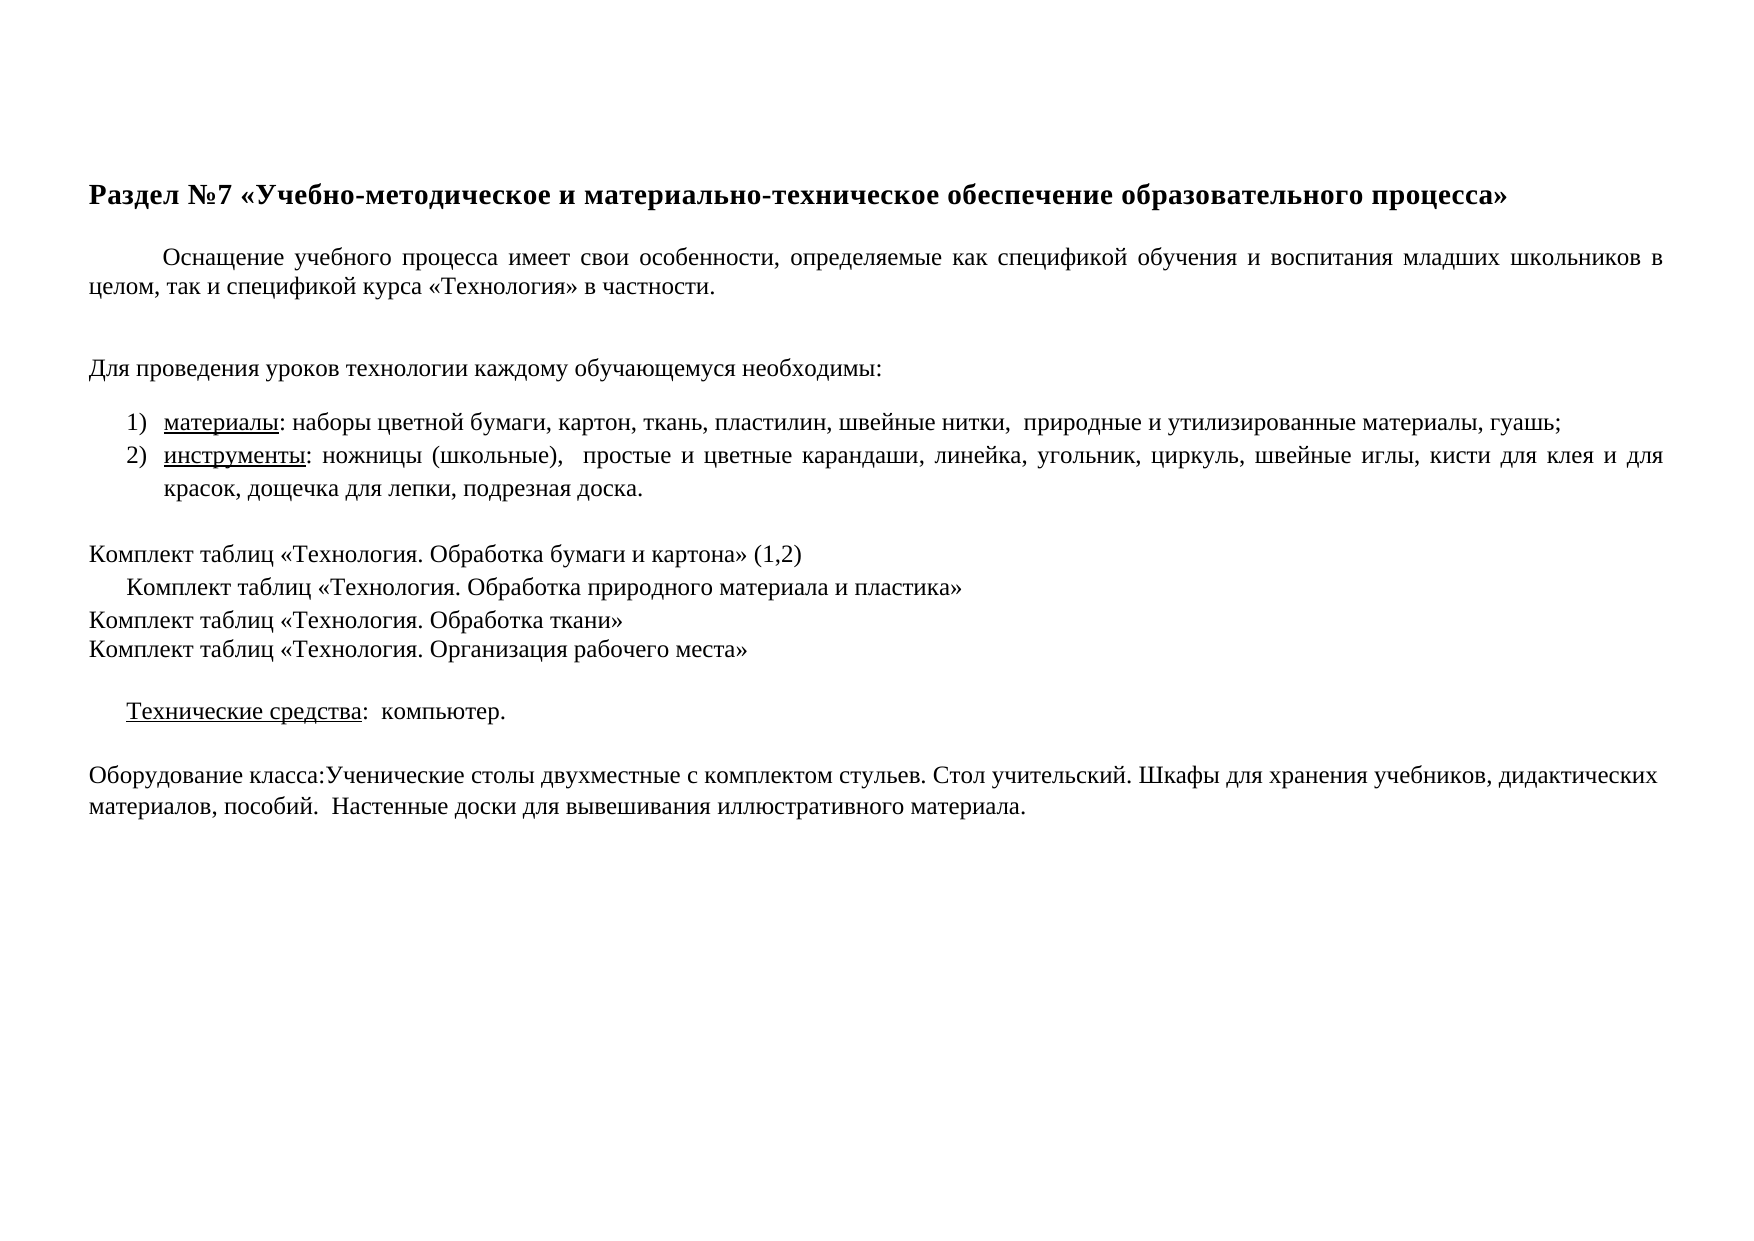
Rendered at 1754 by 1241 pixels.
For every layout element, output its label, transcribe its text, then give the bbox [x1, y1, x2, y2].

text Комплект таблиц «Технология. Организация рабочего места» [89, 634, 1665, 663]
text Оснащение учебного процесса имеет свои особенности, определяемые как спецификой обучения и воспитания младших школьников в целом, так и спецификой курса «Технология» в частности. [89, 242, 1665, 299]
text Комплект таблиц «Технология. Обработка природного материала и пластика» [126, 572, 1665, 601]
text Комплект таблиц «Технология. Обработка бумаги и картона» (1,2) [89, 539, 1665, 568]
list инструменты: ножницы (школьные), простые и цветные карандаши, линейка, угольник, циркуль, швейные иглы, кисти для клея и для красок, дощечка для лепки, подрезная доска. [126, 440, 1665, 502]
list материалы: наборы цветной бумаги, картон, ткань, пластилин, швейные нитки, природные и утилизированные материалы, гуашь; [126, 407, 1665, 436]
text Раздел №7 «Учебно-методическое и материально-техническое обеспечение образовательного процесса» [89, 178, 1663, 211]
text Для проведения уроков технологии каждому обучающемуся необходимы: [89, 353, 1665, 382]
text Комплект таблиц «Технология. Обработка ткани» [89, 605, 1665, 634]
text Оборудование класса:Ученические столы двухместные с комплектом стульев. Стол учительский. Шкафы для хранения учебников, дидактических материалов, пособий. Настенные доски для вывешивания иллюстративного материала. [89, 758, 1665, 820]
text Технические средства: компьютер. [126, 696, 1665, 725]
